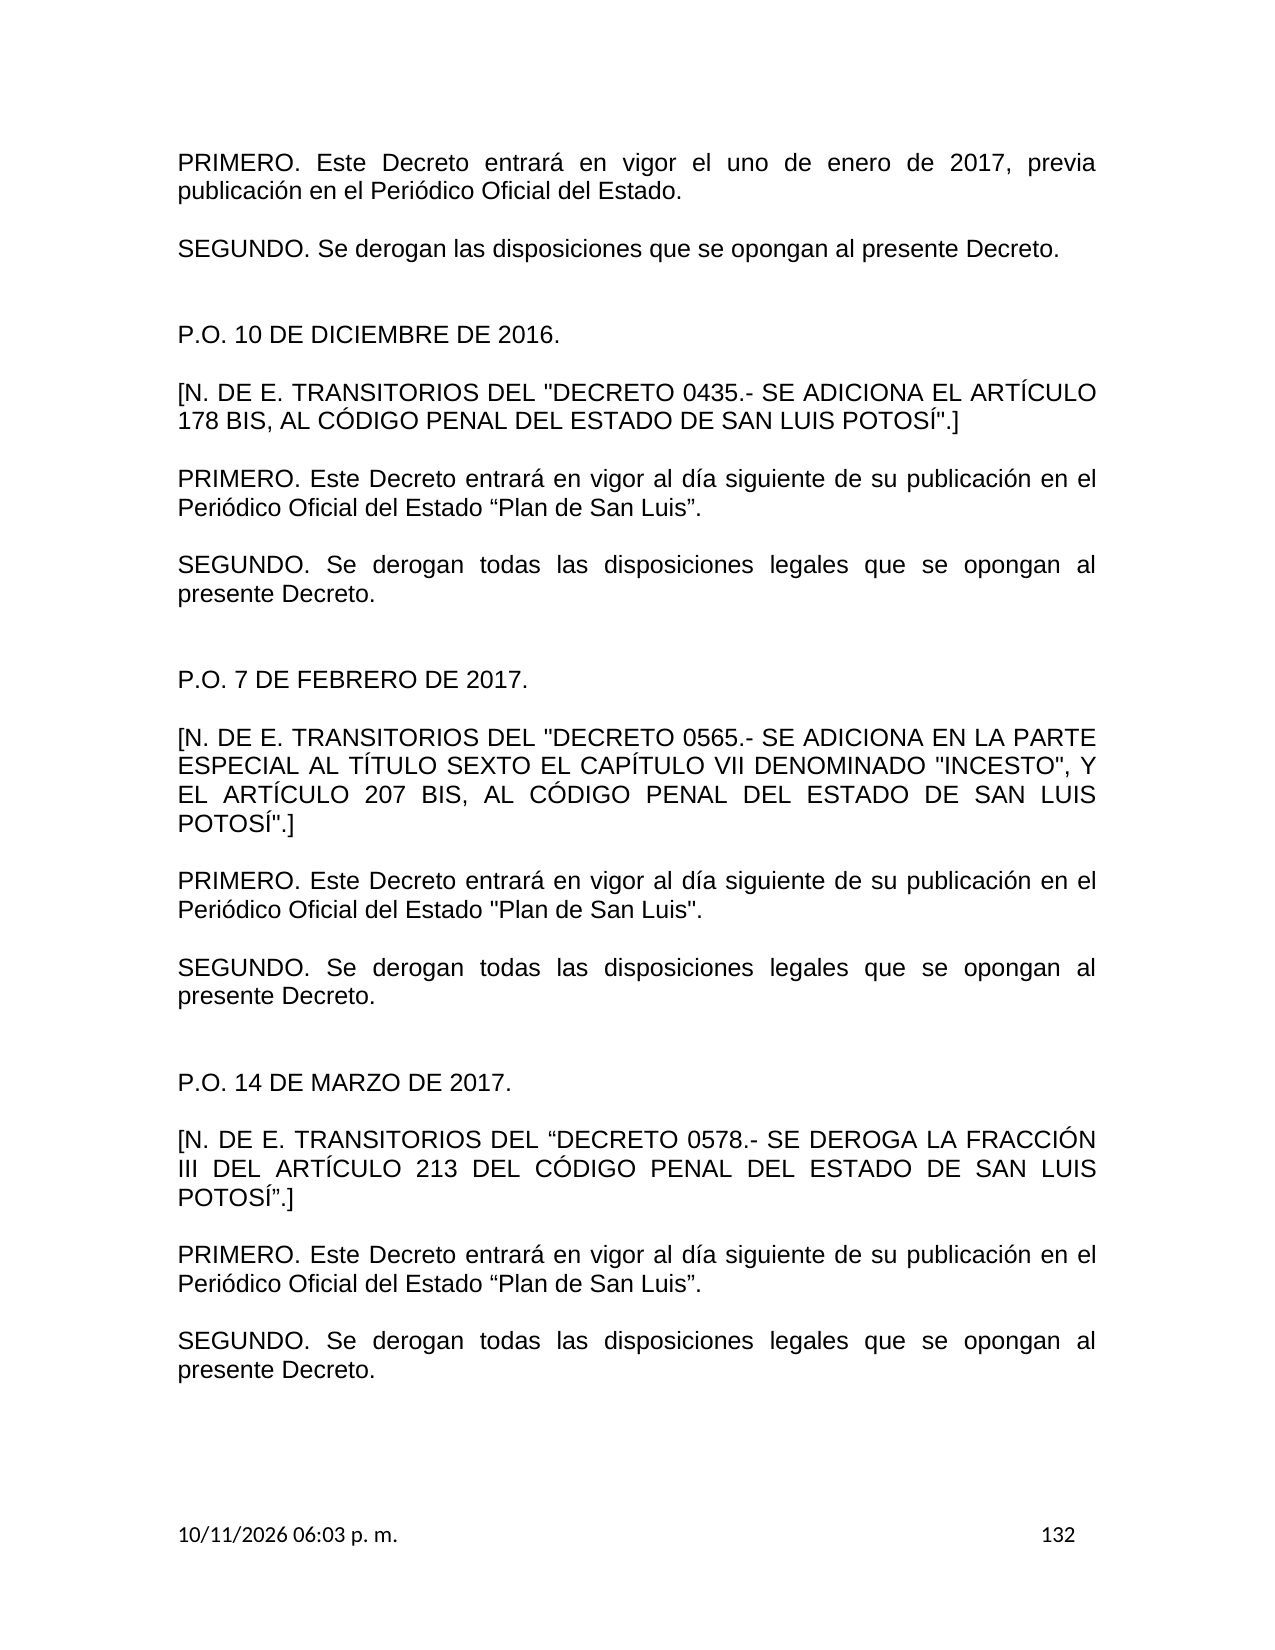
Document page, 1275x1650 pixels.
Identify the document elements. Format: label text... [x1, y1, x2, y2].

text [N. DE E. TRANSITORIOS DEL “DECRETO 0578.- SE DEROGA LA FRACCIÓN III DEL ARTÍCULO 213 DEL CÓDIGO PENAL DEL ESTADO DE SAN LUIS POTOSÍ”.] [177, 1125, 1098, 1211]
text SEGUNDO. Se derogan todas las disposiciones legales que se opongan al presente Decreto. [177, 953, 1098, 1010]
text PRIMERO. Este Decreto entrará en vigor al día siguiente de su publicación en el Periódico Oficial del Estado “Plan de San Luis”. [177, 1240, 1098, 1298]
text P.O. 14 DE MARZO DE 2017. [177, 1068, 1098, 1096]
text P.O. 10 DE DICIEMBRE DE 2016. [177, 320, 1098, 349]
text [N. DE E. TRANSITORIOS DEL "DECRETO 0565.- SE ADICIONA EN LA PARTE ESPECIAL AL TÍTULO SEXTO EL CAPÍTULO VII DENOMINADO "INCESTO", Y EL ARTÍCULO 207 BIS, AL CÓDIGO PENAL DEL ESTADO DE SAN LUIS POTOSÍ".] [177, 723, 1098, 838]
text SEGUNDO. Se derogan las disposiciones que se opongan al presente Decreto. [177, 234, 1098, 263]
text SEGUNDO. Se derogan todas las disposiciones legales que se opongan al presente Decreto. [177, 1326, 1098, 1384]
text [N. DE E. TRANSITORIOS DEL "DECRETO 0435.- SE ADICIONA EL ARTÍCULO 178 BIS, AL CÓDIGO PENAL DEL ESTADO DE SAN LUIS POTOSÍ".] [177, 378, 1098, 435]
text PRIMERO. Este Decreto entrará en vigor al día siguiente de su publicación en el Periódico Oficial del Estado "Plan de San Luis". [177, 866, 1098, 924]
text SEGUNDO. Se derogan todas las disposiciones legales que se opongan al presente Decreto. [177, 550, 1098, 608]
text PRIMERO. Este Decreto entrará en vigor el uno de enero de 2017, previa publicación en el Periódico Oficial del Estado. [177, 148, 1098, 205]
text PRIMERO. Este Decreto entrará en vigor al día siguiente de su publicación en el Periódico Oficial del Estado “Plan de San Luis”. [177, 464, 1098, 521]
text P.O. 7 DE FEBRERO DE 2017. [177, 665, 1098, 694]
